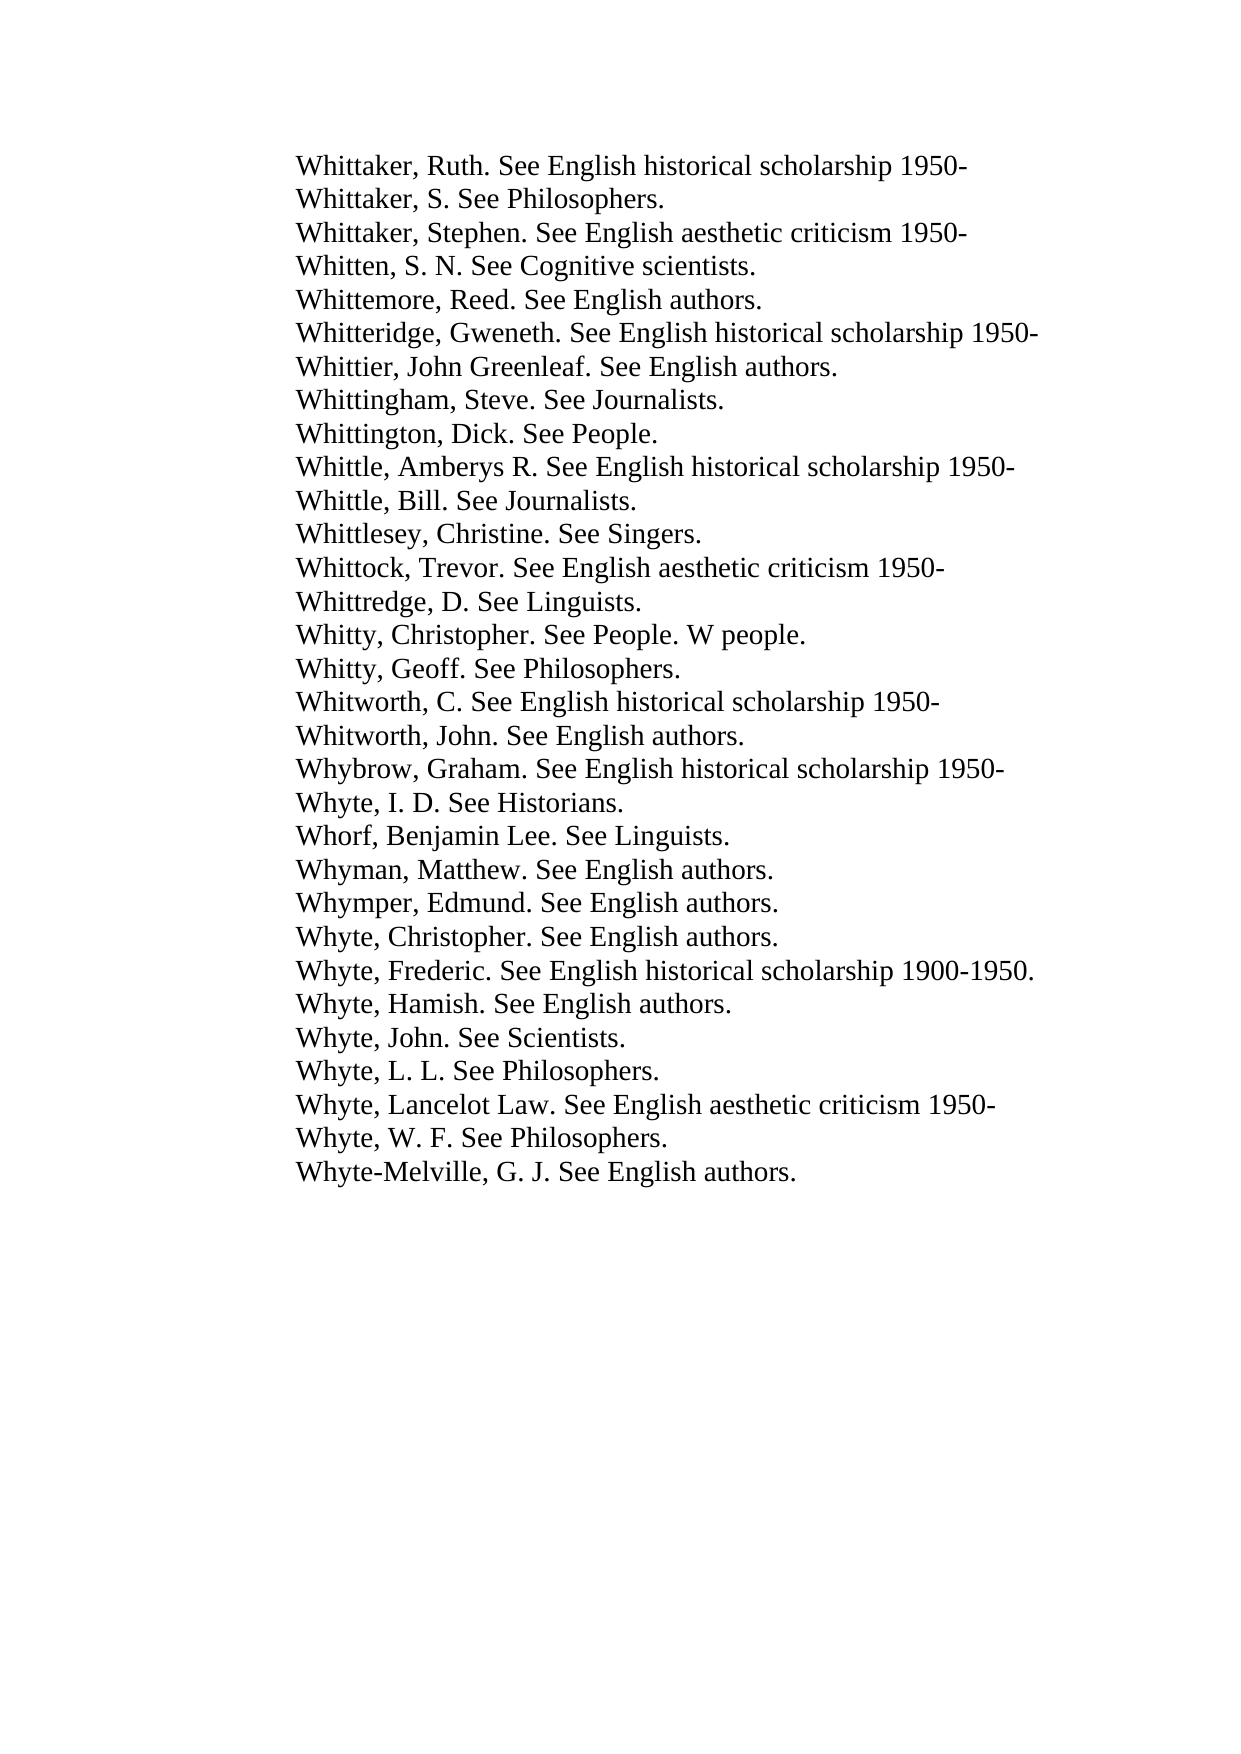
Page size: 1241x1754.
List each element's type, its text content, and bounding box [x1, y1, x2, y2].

text Whitworth, C. See English historical scholarship 1950- [295, 684, 1078, 718]
text Whyte, L. L. See Philosophers. [295, 1053, 1078, 1087]
text Whitty, Geoff. See Philosophers. [295, 651, 1078, 684]
text Whyte, Frederic. See English historical scholarship 1900-1950. [295, 953, 1078, 986]
text Whitty, Christopher. See People. W people. [295, 617, 1078, 651]
text Whittlesey, Christine. See Singers. [295, 517, 1078, 550]
text Whittaker, Ruth. See English historical scholarship 1950- [295, 148, 1078, 181]
text Whyte, W. F. See Philosophers. [295, 1120, 1078, 1154]
text Whittingham, Steve. See Journalists. [295, 382, 1078, 416]
text Whittle, Bill. See Journalists. [295, 483, 1078, 517]
text Whybrow, Graham. See English historical scholarship 1950- [295, 751, 1078, 785]
text Whittier, John Greenleaf. See English authors. [295, 349, 1078, 382]
text Whittaker, Stephen. See English aesthetic criticism 1950- [295, 215, 1078, 248]
text Whittock, Trevor. See English aesthetic criticism 1950- [295, 550, 1078, 584]
text Whittemore, Reed. See English authors. [295, 282, 1078, 315]
text Whittredge, D. See Linguists. [295, 584, 1078, 617]
text Whyte, I. D. See Historians. [295, 785, 1077, 818]
text Whitworth, John. See English authors. [295, 718, 1077, 751]
text Whyte-Melville, G. J. See English authors. [295, 1154, 1078, 1187]
text Whyte, John. See Scientists. [295, 1020, 1078, 1053]
text Whittle, Amberys R. See English historical scholarship 1950- [295, 449, 1078, 483]
text Whitten, S. N. See Cognitive scientists. [295, 248, 1078, 282]
text Whyte, Lancelot Law. See English aesthetic criticism 1950- [295, 1087, 1078, 1120]
text Whitteridge, Gweneth. See English historical scholarship 1950- [295, 315, 1078, 349]
text Whyte, Christopher. See English authors. [295, 919, 1078, 953]
text Whymper, Edmund. See English authors. [295, 886, 1078, 919]
text Whittaker, S. See Philosophers. [295, 181, 1078, 215]
text Whyte, Hamish. See English authors. [295, 986, 1078, 1020]
text Whittington, Dick. See People. [295, 416, 1078, 449]
text Whorf, Benjamin Lee. See Linguists. [295, 818, 1078, 852]
text Whyman, Matthew. See English authors. [295, 852, 1078, 886]
